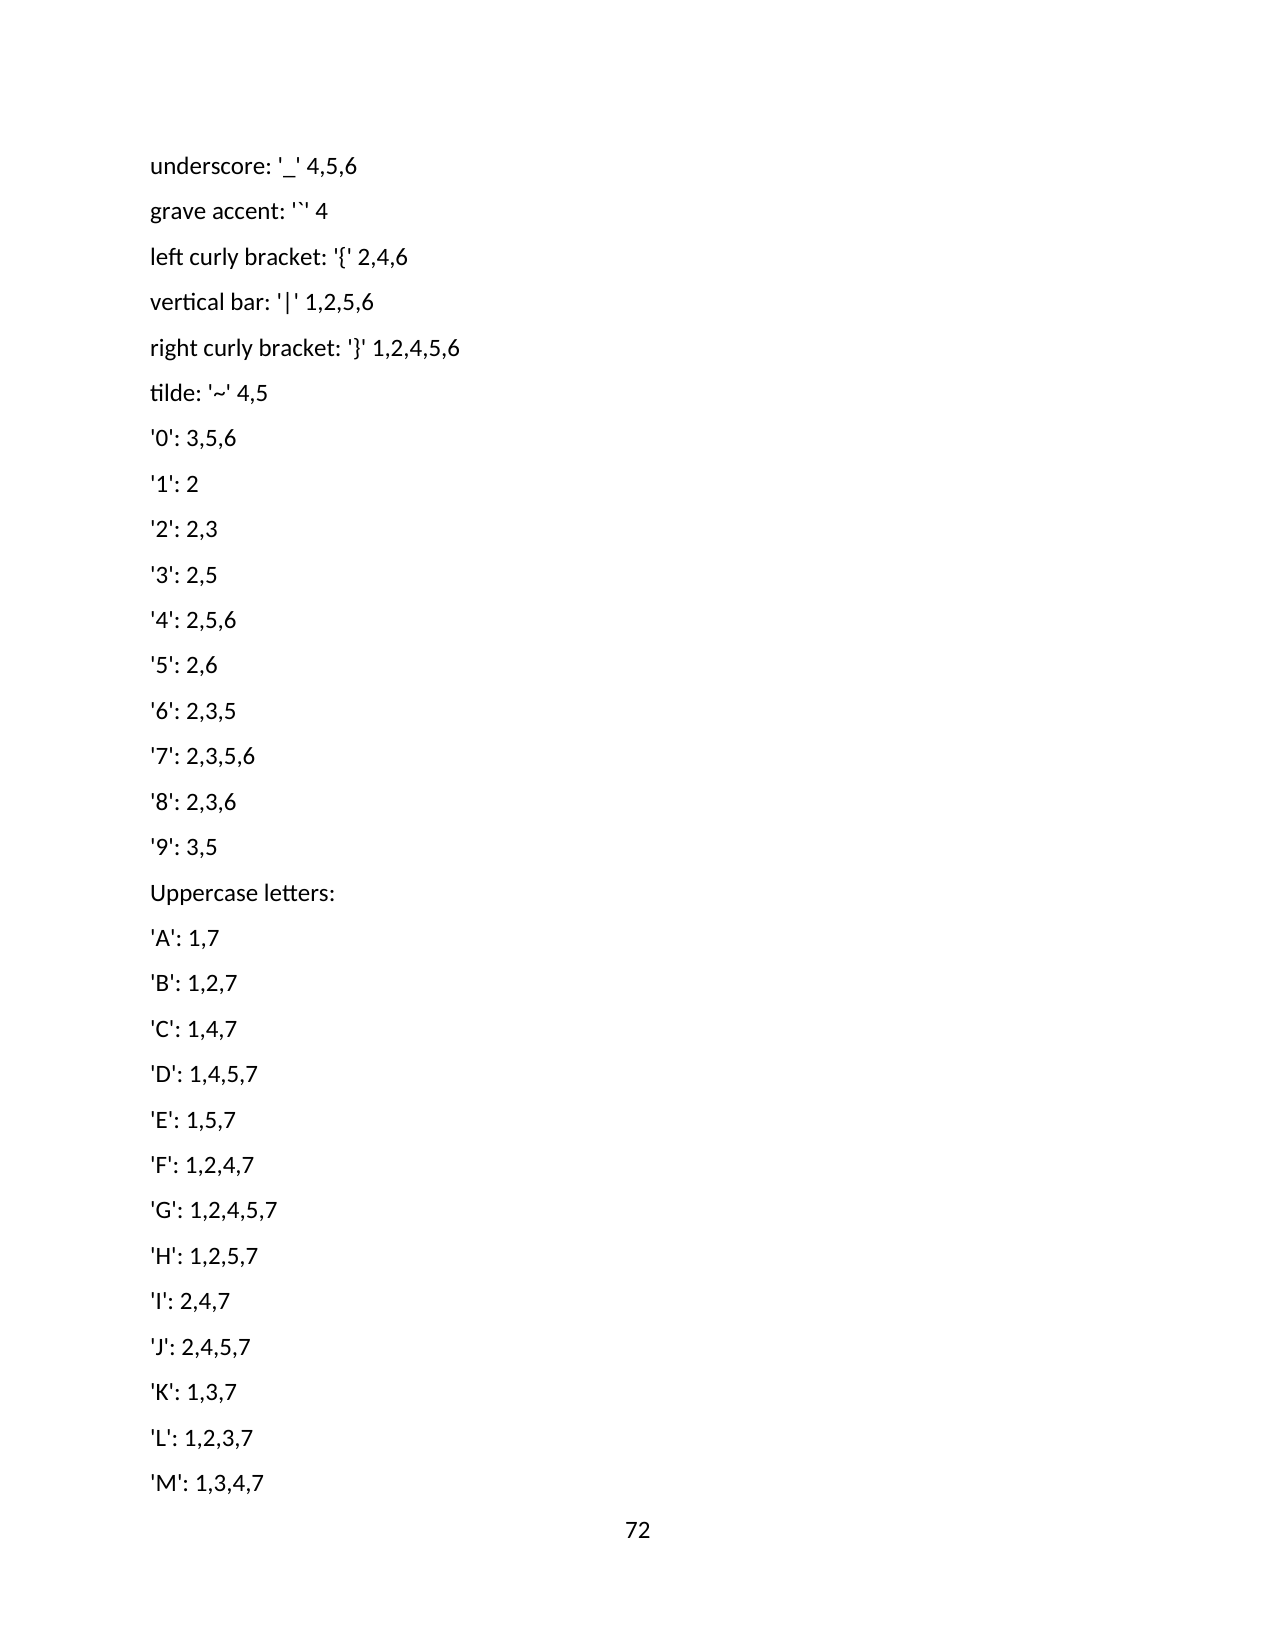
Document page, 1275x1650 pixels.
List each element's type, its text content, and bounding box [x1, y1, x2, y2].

text 'D': 1,4,5,7 [150, 1058, 1125, 1089]
text 'F': 1,2,4,7 [150, 1149, 1125, 1180]
text 'A': 1,7 [150, 922, 1125, 953]
text 'E': 1,5,7 [150, 1104, 1125, 1134]
text 'H': 1,2,5,7 [150, 1240, 1125, 1271]
text '2': 2,3 [150, 513, 1125, 544]
text 'K': 1,3,7 [150, 1376, 1125, 1407]
text '9': 3,5 [150, 831, 1125, 862]
text underscore: '_' 4,5,6 [150, 150, 1125, 181]
text '5': 2,6 [150, 649, 1125, 680]
text '0': 3,5,6 [150, 422, 1125, 453]
text tilde: '~' 4,5 [150, 377, 1125, 408]
text 'L': 1,2,3,7 [150, 1422, 1125, 1452]
text 'G': 1,2,4,5,7 [150, 1194, 1125, 1225]
text grave accent: '`' 4 [150, 195, 1125, 226]
text vertical bar: '|' 1,2,5,6 [150, 286, 1125, 317]
text 'I': 2,4,7 [150, 1285, 1125, 1316]
text '1': 2 [150, 468, 1125, 498]
text Uppercase letters: [150, 877, 1125, 907]
text '8': 2,3,6 [150, 786, 1125, 816]
text 'B': 1,2,7 [150, 967, 1125, 998]
text right curly bracket: '}' 1,2,4,5,6 [150, 332, 1125, 362]
text '3': 2,5 [150, 559, 1125, 589]
text 'J': 2,4,5,7 [150, 1331, 1125, 1361]
text '7': 2,3,5,6 [150, 740, 1125, 771]
text '4': 2,5,6 [150, 604, 1125, 635]
text 'M': 1,3,4,7 [150, 1467, 1125, 1498]
text 'C': 1,4,7 [150, 1013, 1125, 1043]
text left curly bracket: '{' 2,4,6 [150, 241, 1125, 271]
text '6': 2,3,5 [150, 695, 1125, 726]
